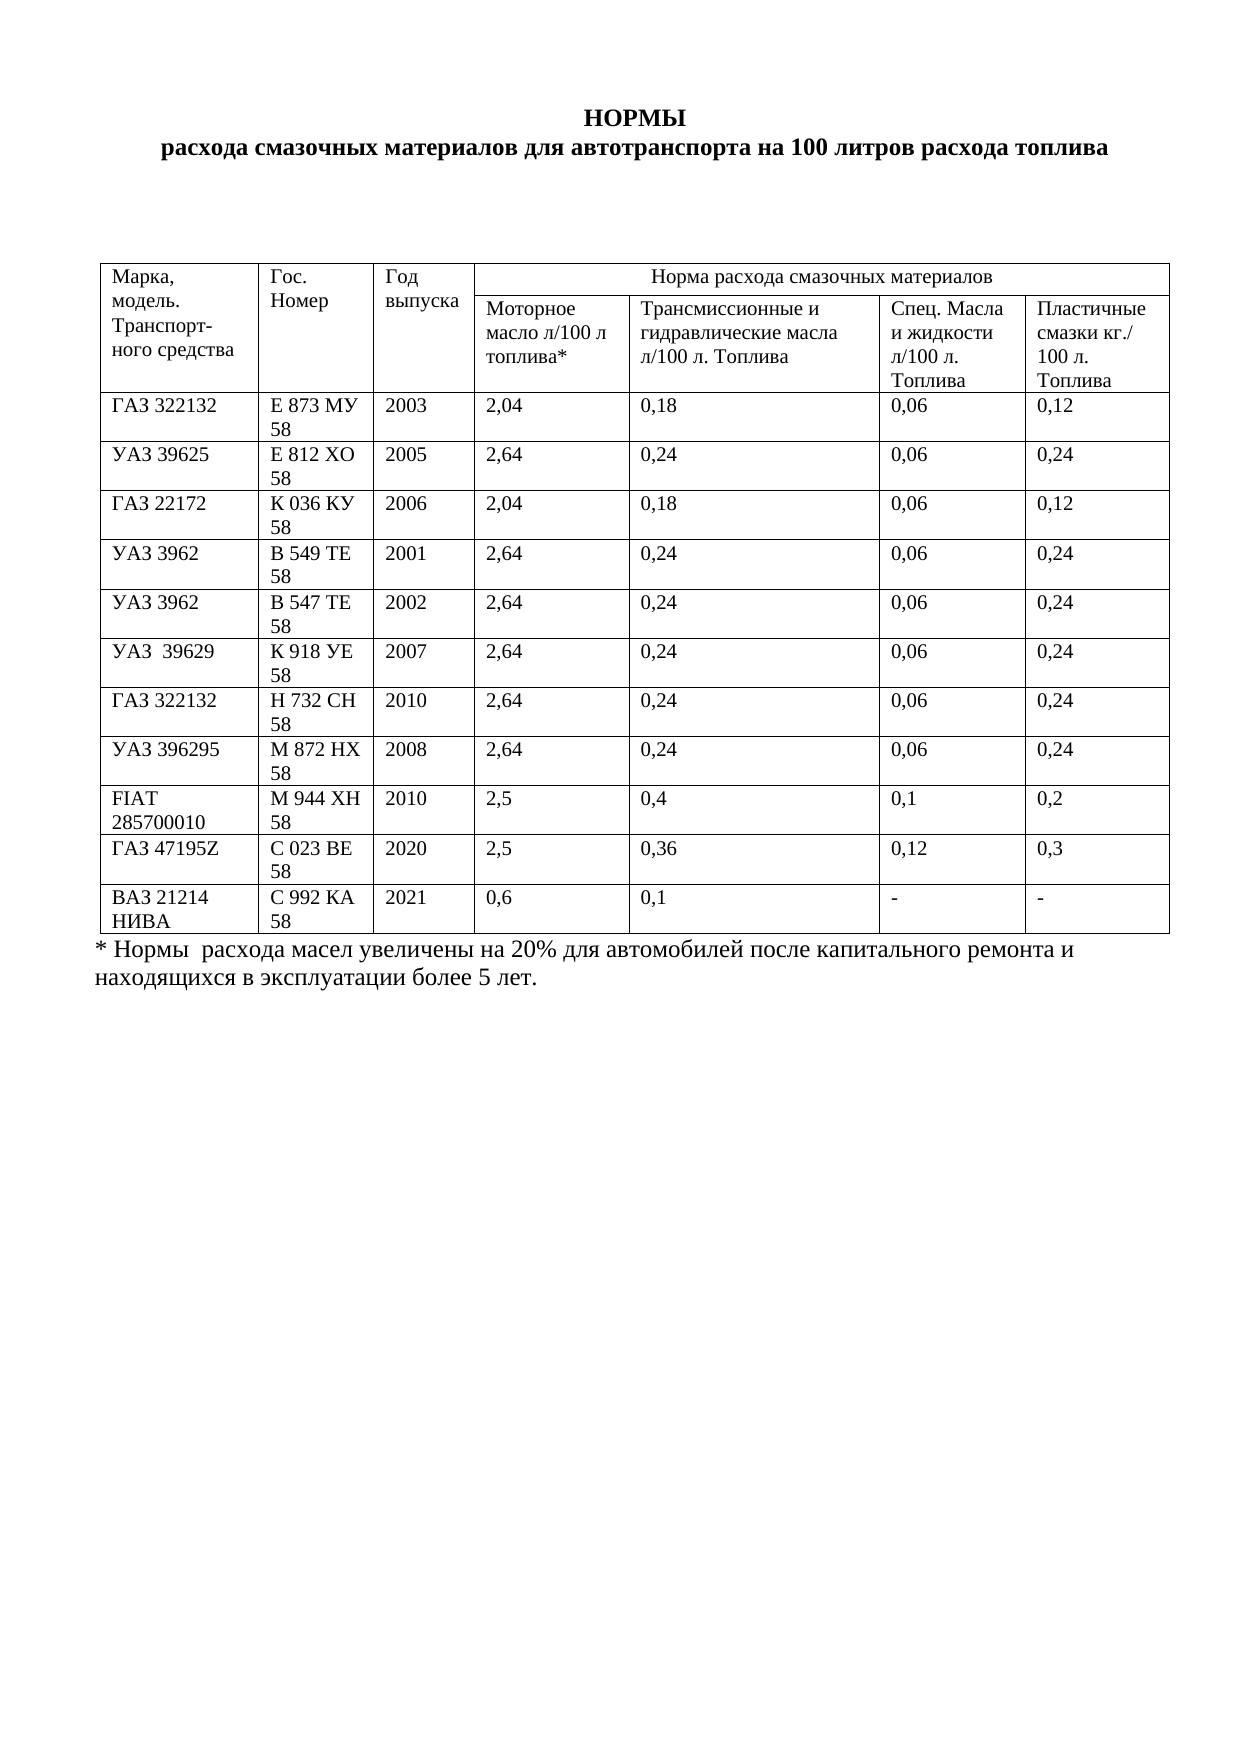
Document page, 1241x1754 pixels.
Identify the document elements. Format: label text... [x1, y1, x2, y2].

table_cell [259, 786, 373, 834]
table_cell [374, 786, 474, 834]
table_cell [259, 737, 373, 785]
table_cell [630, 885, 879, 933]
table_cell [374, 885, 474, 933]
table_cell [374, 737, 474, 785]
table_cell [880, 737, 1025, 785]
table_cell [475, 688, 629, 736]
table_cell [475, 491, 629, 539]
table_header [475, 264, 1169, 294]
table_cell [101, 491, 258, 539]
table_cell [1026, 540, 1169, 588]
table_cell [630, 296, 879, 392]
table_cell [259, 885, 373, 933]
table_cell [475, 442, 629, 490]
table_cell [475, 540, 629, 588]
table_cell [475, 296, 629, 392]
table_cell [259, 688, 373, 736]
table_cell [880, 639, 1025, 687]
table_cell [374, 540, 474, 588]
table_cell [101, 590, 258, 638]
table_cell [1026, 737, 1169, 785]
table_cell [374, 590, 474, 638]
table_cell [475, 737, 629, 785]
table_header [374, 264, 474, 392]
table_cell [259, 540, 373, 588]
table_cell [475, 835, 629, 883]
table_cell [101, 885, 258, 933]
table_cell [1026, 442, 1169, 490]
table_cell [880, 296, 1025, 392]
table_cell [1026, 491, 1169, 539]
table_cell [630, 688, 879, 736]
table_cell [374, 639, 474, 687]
text * Нормы расхода масел увеличены на 20% для автомобилей после капитального ремонта и находящихся в эксплуатации более 5 лет. [94, 934, 1175, 991]
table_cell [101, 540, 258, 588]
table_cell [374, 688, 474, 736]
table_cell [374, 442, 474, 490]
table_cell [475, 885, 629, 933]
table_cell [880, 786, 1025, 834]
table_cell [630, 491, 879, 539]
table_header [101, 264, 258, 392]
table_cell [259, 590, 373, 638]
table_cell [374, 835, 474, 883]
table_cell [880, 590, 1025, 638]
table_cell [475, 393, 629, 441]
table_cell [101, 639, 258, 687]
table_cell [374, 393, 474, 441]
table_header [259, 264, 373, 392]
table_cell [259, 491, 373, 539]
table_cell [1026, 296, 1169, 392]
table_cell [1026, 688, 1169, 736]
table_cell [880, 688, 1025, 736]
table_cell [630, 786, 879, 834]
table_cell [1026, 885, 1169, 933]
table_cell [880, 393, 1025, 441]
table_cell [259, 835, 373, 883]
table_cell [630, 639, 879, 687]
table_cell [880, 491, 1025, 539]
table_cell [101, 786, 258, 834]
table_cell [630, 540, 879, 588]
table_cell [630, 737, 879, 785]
text расхода смазочных материалов для автотранспорта на расхода топлива [94, 132, 1175, 161]
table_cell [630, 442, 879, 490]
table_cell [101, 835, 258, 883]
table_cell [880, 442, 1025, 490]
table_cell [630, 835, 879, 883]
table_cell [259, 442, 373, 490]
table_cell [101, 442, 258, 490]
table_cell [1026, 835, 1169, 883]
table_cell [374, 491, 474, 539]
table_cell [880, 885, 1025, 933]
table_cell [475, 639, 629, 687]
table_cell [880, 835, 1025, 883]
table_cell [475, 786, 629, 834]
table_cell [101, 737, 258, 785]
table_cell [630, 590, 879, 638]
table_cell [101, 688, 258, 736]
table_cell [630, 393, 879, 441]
text НОРМЫ [94, 103, 1175, 132]
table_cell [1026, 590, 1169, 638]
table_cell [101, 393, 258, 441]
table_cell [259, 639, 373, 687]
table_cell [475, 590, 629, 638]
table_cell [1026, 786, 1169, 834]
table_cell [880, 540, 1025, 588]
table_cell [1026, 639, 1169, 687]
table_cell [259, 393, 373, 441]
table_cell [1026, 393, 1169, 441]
